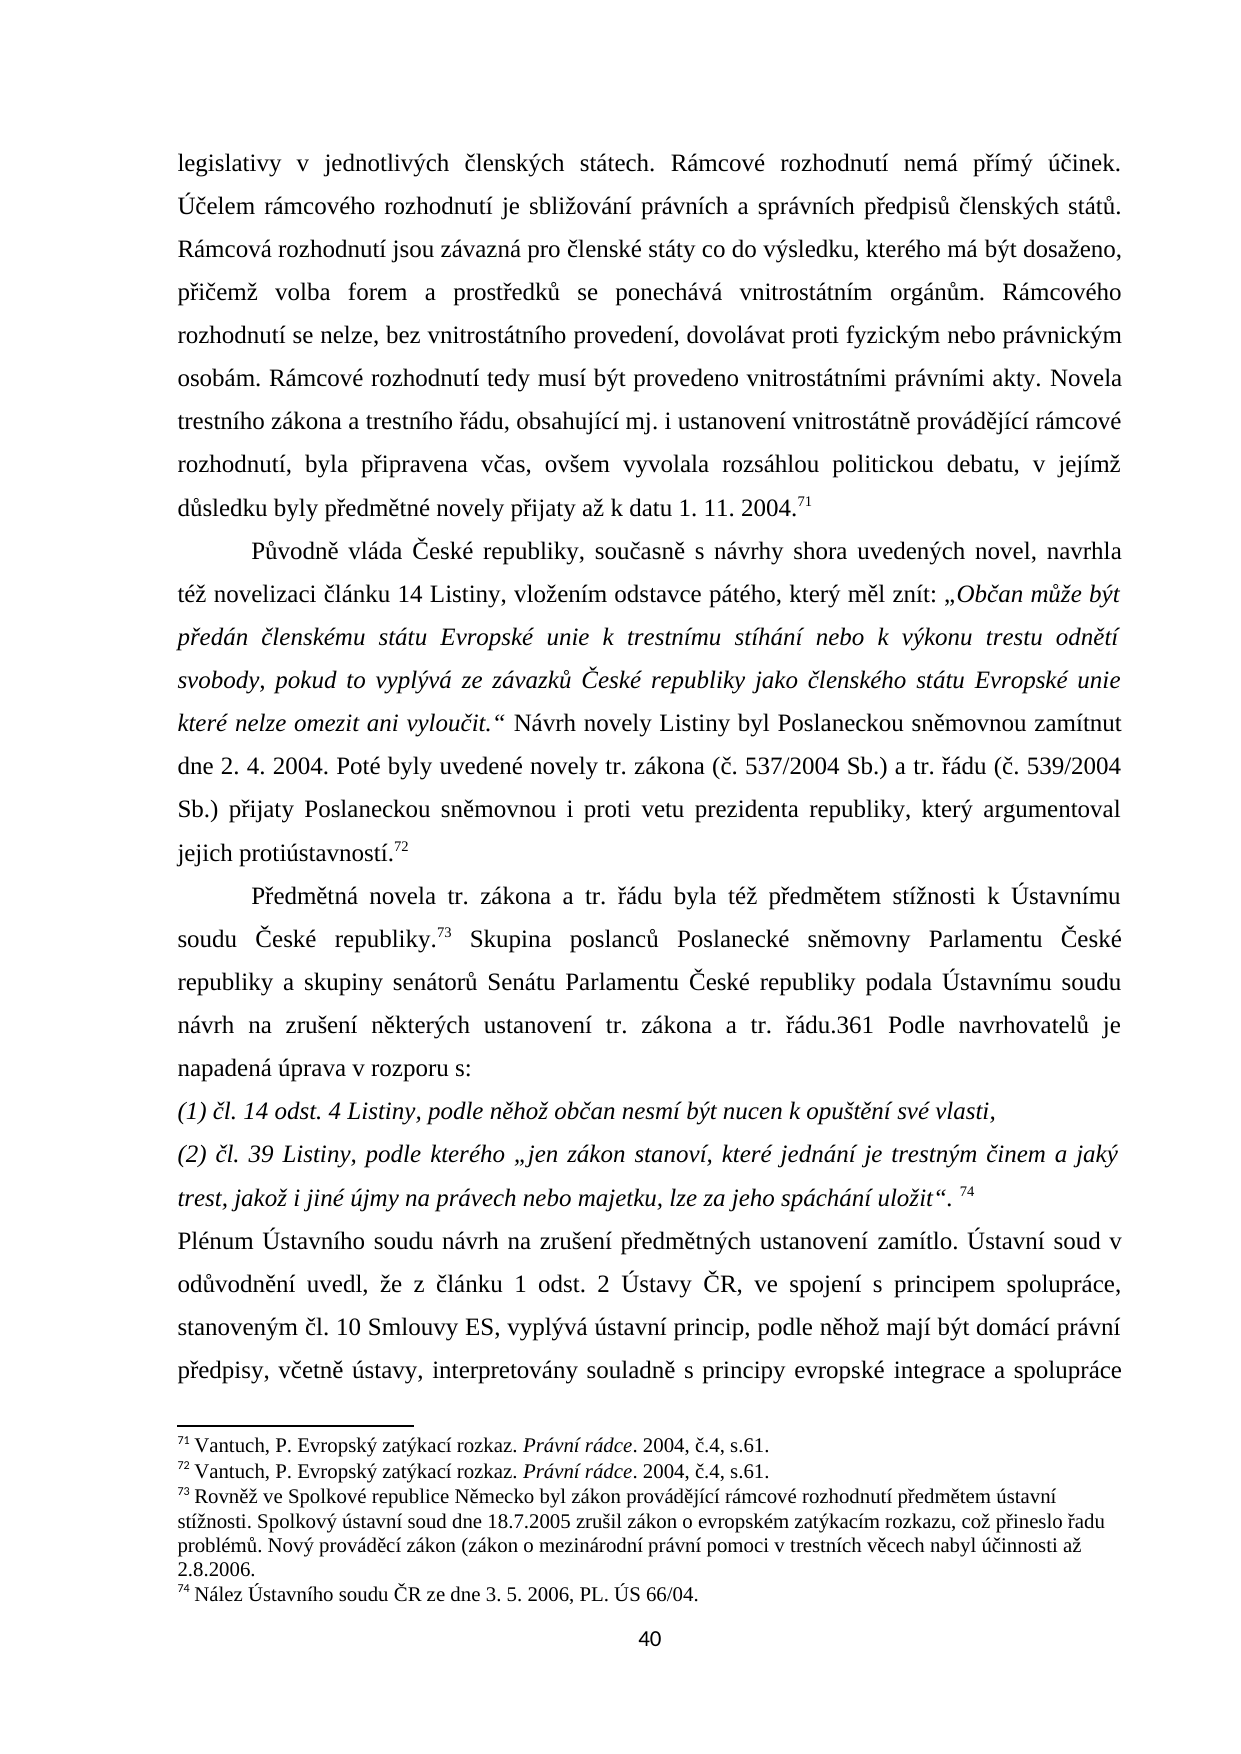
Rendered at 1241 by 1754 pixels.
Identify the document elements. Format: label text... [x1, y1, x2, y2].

text Původně vláda České republiky, současně s návrhy shora uvedených novel, navrhla též novelizaci článku 14 Listiny, vložením odstavce pátého, který měl znít: „Občan může být předán členskému státu Evropské unie k trestnímu stíhání nebo k výkonu trestu odnětí svobody, pokud to vyplývá ze závazků České republiky jako členského státu Evropské unie které nelze omezit ani vyloučit.“ Návrh novely Listiny byl Poslaneckou sněmovnou zamítnut dne 2. 4. 2004. Poté byly uvedené novely tr. zákona (č. 537/2004 Sb.) a tr. řádu (č. 539/2004 Sb.) přijaty Poslaneckou sněmovnou i proti vetu prezidenta republiky, který argumentoval jejich protiústavností. [177, 536, 1122, 866]
text Předmětná novela tr. zákona a tr. řádu byla též předmětem stížnosti k Ústavnímu soudu České republiky. Skupina poslanců Poslanecké sněmovny Parlamentu České republiky a skupiny senátorů Senátu Parlamentu České republiky podala Ústavnímu soudu návrh na zrušení některých ustanovení tr. zákona a tr. řádu.361 Podle navrhovatelů je napadená úprava v rozporu s: [177, 881, 1122, 1082]
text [177, 1226, 1122, 1384]
text (1) čl. 14 odst. 4 Listiny, podle něhož občan nesmí být nucen k opuštění své vlasti, [177, 1096, 1122, 1125]
text (2) čl. 39 Listiny, podle kterého „jen zákon stanoví, které jednání je trestným činem a jaký trest, jakož i jiné újmy na právech nebo majetku, lze za jeho spáchání uložit“. [177, 1139, 1122, 1211]
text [177, 148, 1122, 521]
